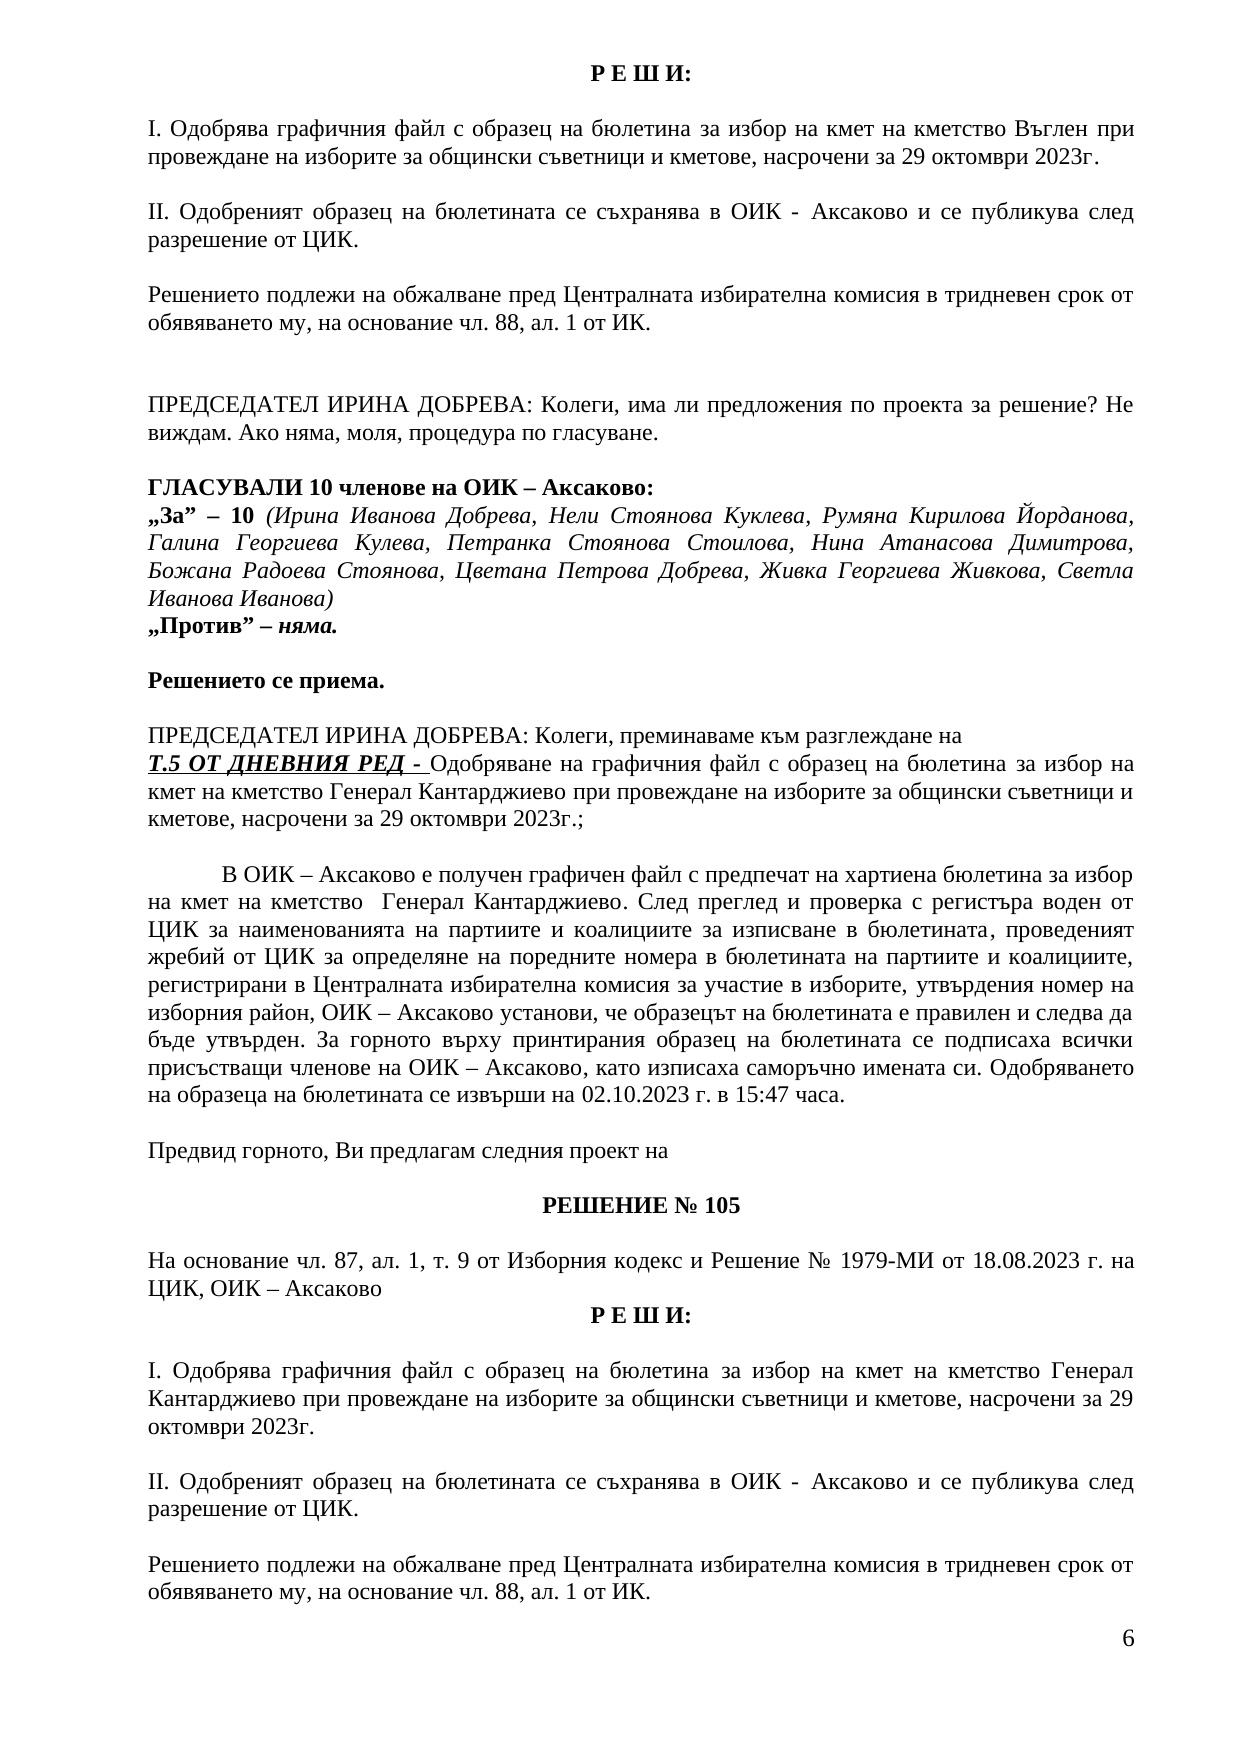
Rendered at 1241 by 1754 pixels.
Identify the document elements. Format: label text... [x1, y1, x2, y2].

text Решението подлежи на обжалване пред Централната избирателна комисия в тридневен срок от обявяването му, на основание чл. 88, ал. 1 от ИК. [148, 280, 1134, 335]
text I. Одобрява графичния файл с образец на бюлетина за избор на кмет на кметство Въглен при провеждане на изборите за общински съветници и кметове, насрочени за 29 октомври 2023г. [148, 114, 1094, 169]
text ГЛАСУВАЛИ 10 членове на ОИК – Аксаково: [148, 473, 1134, 501]
text Решението подлежи на обжалване пред Централната избирателна комисия в тридневен срок от обявяването му, на основание чл. 88, ал. 1 от ИК. [148, 1550, 1134, 1605]
text Р Е Ш И: [148, 1301, 1134, 1329]
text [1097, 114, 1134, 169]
text В ОИК – Аксаково е получен графичен файл с предпечат на хартиена бюлетина за избор на кмет на кметство Генерал Кантарджиево. След преглед и проверка с регистъра воден от ЦИК за наименованията на партиите и коалициите за изписване в бюлетината, проведеният жребий от ЦИК за определяне на поредните номера в бюлетината на партиите и коалициите, регистрирани в Централната избирателна комисия за участие в изборите, утвърдения номер на изборния район, ОИК – Аксаково установи, че образецът на бюлетината е правилен и следва да бъде утвърден. За горното върху принтирания образец на бюлетината се подписаха всички присъстващи членове на ОИК – Аксаково, като изписаха саморъчно имената си. Одобряването на образеца на бюлетината се извърши на 02.10.2023 г. в 15:47 часа. [148, 970, 1134, 1108]
text РЕШЕНИЕ № 105 [148, 1191, 1134, 1218]
text „Против” – няма. [148, 611, 1134, 639]
text „За” – 10 (Ирина Иванова Добрева, Нели Стоянова Куклева, Румяна Кирилова Йорданова, Галина Георгиева Кулева, Петранка Стоянова Стоилова, Нина Атанасова Димитрова, Божана Радоева Стоянова, Цветана Петрова Добрева, Живка Георгиева Живкова, Светла Иванова Иванова) [148, 501, 1134, 611]
text Р Е Ш И: [148, 59, 1134, 87]
text Предвид горното, Ви предлагам следния проект на [148, 1136, 1134, 1163]
text II. Одобреният образец на бюлетината се съхранява в ОИК - Аксаково и се публикува след разрешение от ЦИК. [148, 197, 1134, 252]
text На основание чл. 87, ал. 1, т. 9 от Изборния кодекс и Решение № 1979-МИ от 18.08.2023 г. на ЦИК, ОИК – Аксаково [148, 1246, 1134, 1301]
text I. Одобрява графичния файл с образец на бюлетина за избор на кмет на кметство Генерал Кантарджиево при провеждане на изборите за общински съветници и кметове, насрочени за 29 октомври 2023г. [148, 1356, 1134, 1439]
text ПРЕДСЕДАТЕЛ ИРИНА ДОБРЕВА: Колеги, преминаваме към разглеждане на [148, 722, 1126, 749]
text В ОИК – Аксаково е получен графичен файл с предпечат на хартиена бюлетина за избор на кмет на кметство Генерал Кантарджиево. След преглед и проверка с регистъра воден от ЦИК за наименованията на партиите и коалициите за изписване в бюлетината, проведеният жребий от ЦИК за определяне на поредните номера в бюлетината на партиите и коалициите, регистрирани в Централната избирателна комисия за участие в изборите, утвърдения номер на изборния район, ОИК – Аксаково установи, че образецът на бюлетината е правилен и следва да бъде утвърден. За горното върху принтирания образец на бюлетината се подписаха всички присъстващи членове на ОИК – Аксаково, като изписаха саморъчно имената си. Одобряването на образеца на бюлетината се извърши на 02.10.2023 г. в 15:47 часа. [148, 859, 1134, 970]
text II. Одобреният образец на бюлетината се съхранява в ОИК - Аксаково и се публикува след разрешение от ЦИК. [148, 1467, 1134, 1522]
text Решението се приема. [148, 666, 1134, 694]
text ПРЕДСЕДАТЕЛ ИРИНА ДОБРЕВА: Колеги, има ли предложения по проекта за решение? Не виждам. Ако няма, моля, процедура по гласуване. [148, 390, 1134, 446]
text Т.5 ОТ ДНЕВНИЯ РЕД - Одобряване на графичния файл с образец на бюлетина за избор на кмет на кметство Генерал Кантарджиево при провеждане на изборите за общински съветници и кметове, насрочени за 29 октомври 2023г.; [148, 749, 1134, 832]
